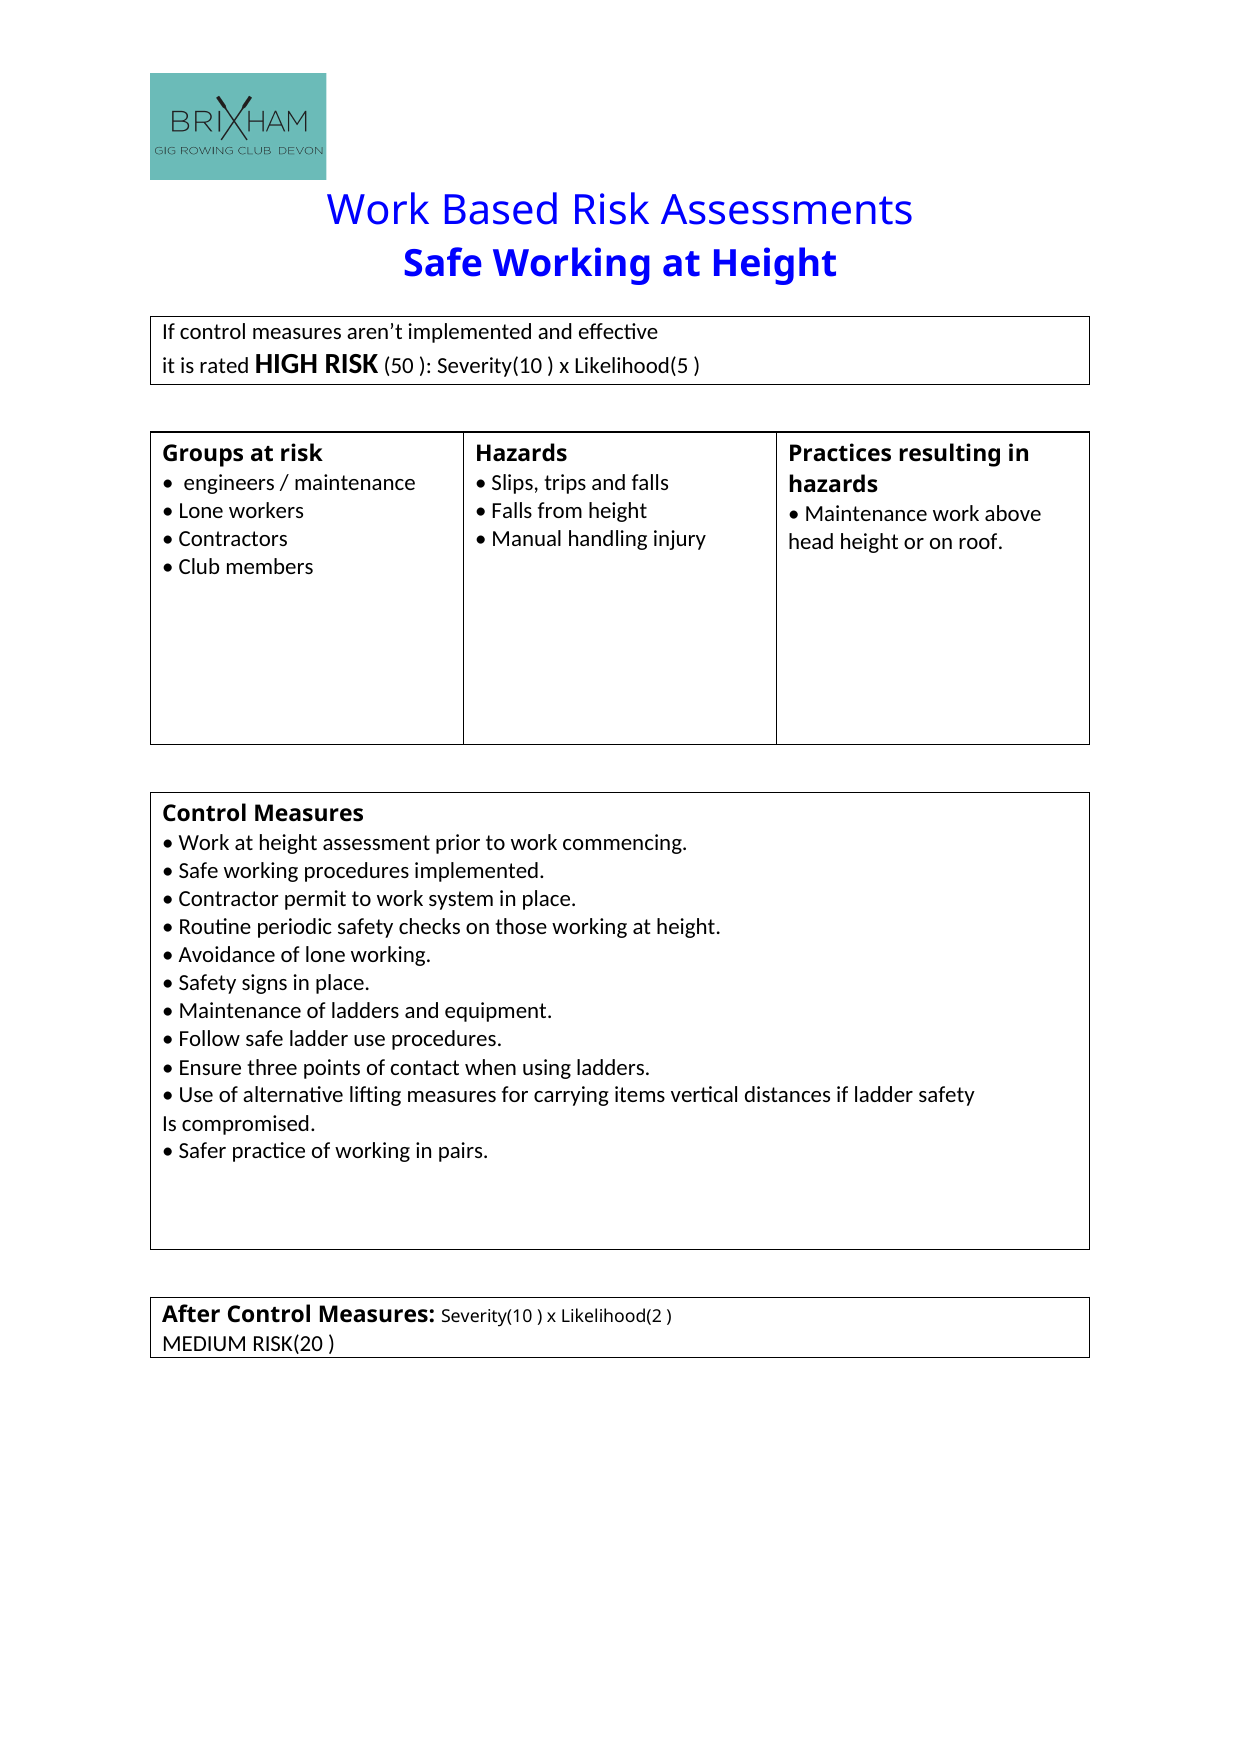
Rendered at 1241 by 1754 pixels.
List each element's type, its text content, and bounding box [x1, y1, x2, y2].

table_header If control measures aren’t implemented and effective it is rated HIGH RISK (50 ): Severity(10 ) x Likelihood(5 ) [151, 317, 1089, 383]
table_header Groups at risk • engineers / maintenance • Lone workers • Contractors • Club members [151, 433, 463, 744]
picture [150, 73, 327, 180]
table_header After Control Measures: Severity(10 ) x Likelihood(2 ) MEDIUM RISK(20 ) [151, 1298, 1089, 1357]
table_header Control Measures • Work at height assessment prior to work commencing. • Safe working procedures implemented. • Contractor permit to work system in place. • Routine periodic safety checks on those working at height. • Avoidance of lone working. • Safety signs in place. • Maintenance of ladders and equipment. • Follow safe ladder use procedures. • Ensure three points of contact when using ladders. • Use of alternative lifting measures for carrying items vertical distances if ladder safety Is compromised. • Safer practice of working in pairs. [151, 793, 1089, 1249]
table_header Practices resulting in hazards • Maintenance work above head height or on roof. [777, 433, 1089, 744]
table_header Hazards • Slips, trips and falls • Falls from height • Manual handling injury [464, 433, 776, 744]
